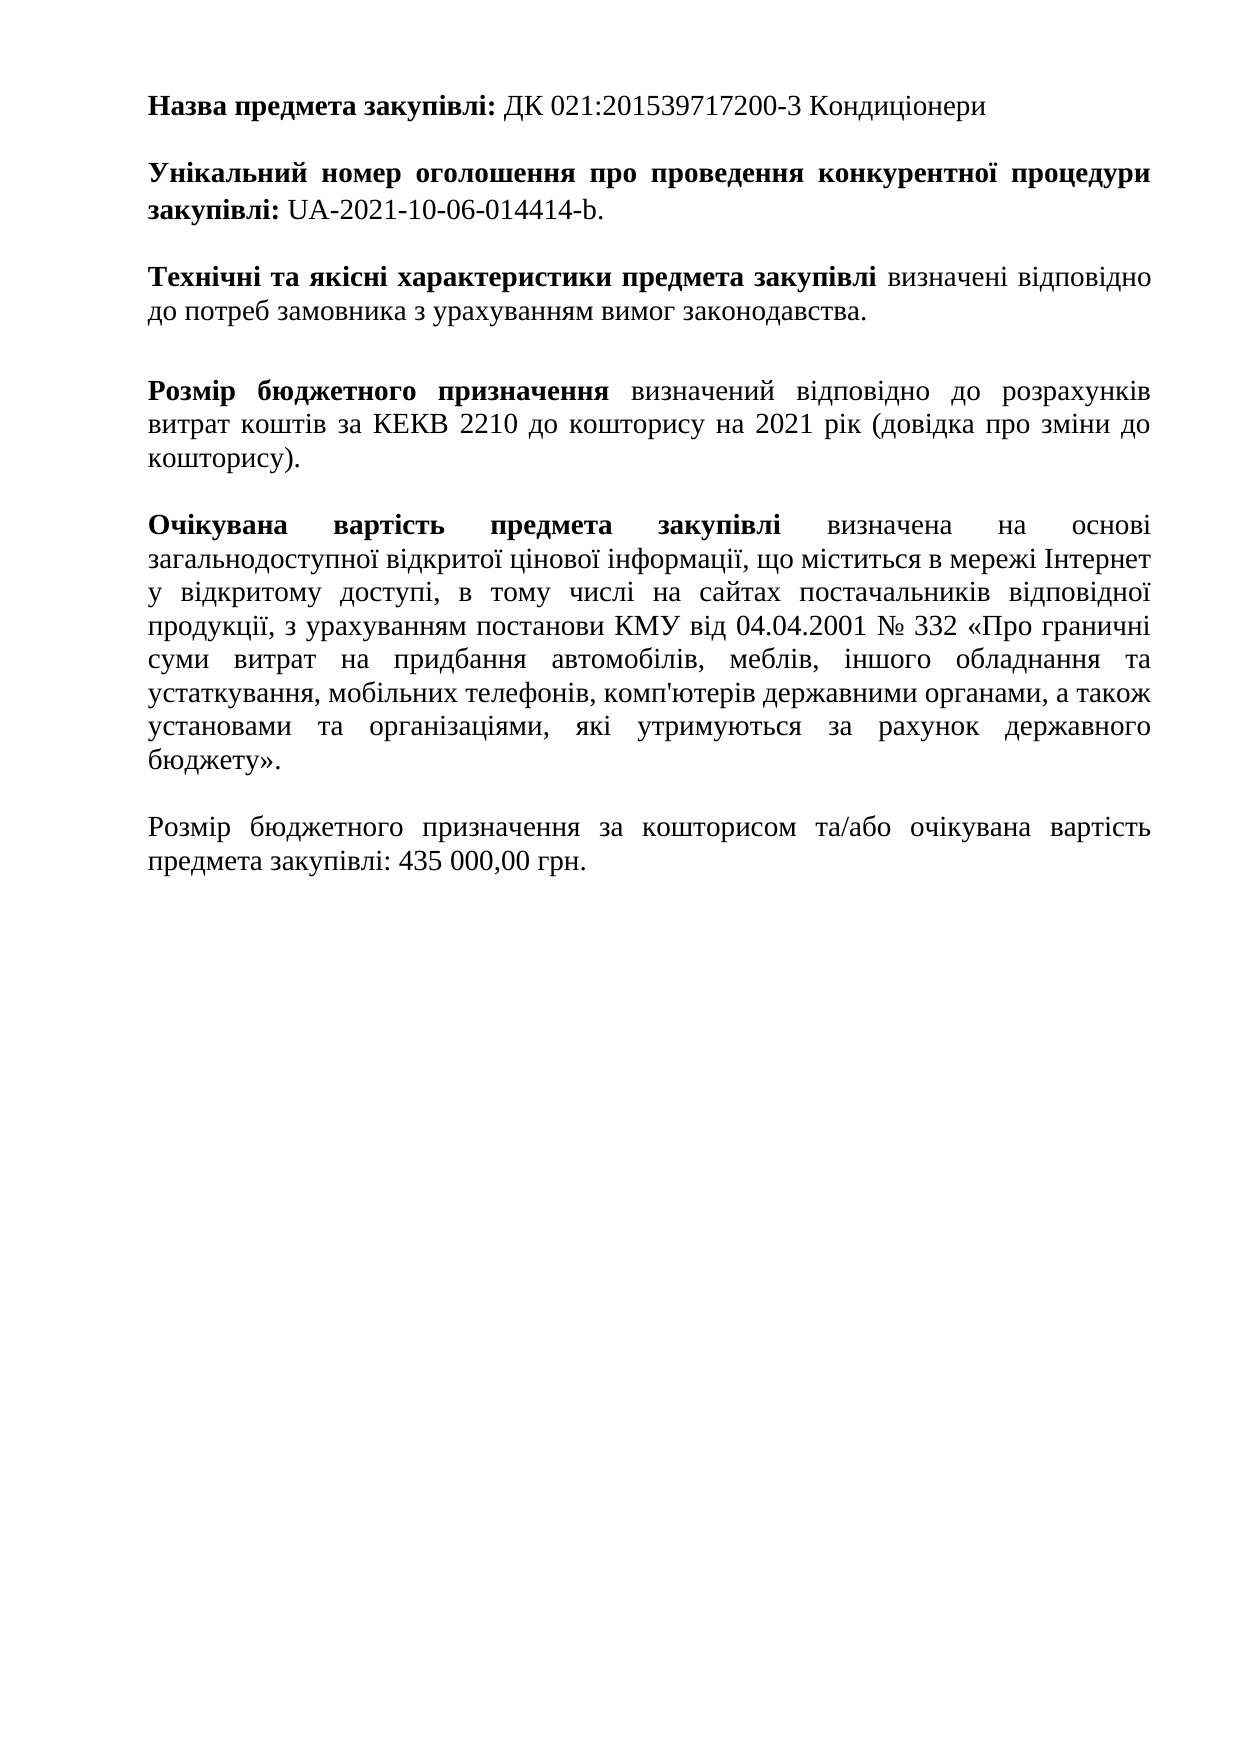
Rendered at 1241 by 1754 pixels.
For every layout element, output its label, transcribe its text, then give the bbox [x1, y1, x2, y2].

text Розмір бюджетного призначення за кошторисом та/або очікувана вартість предмета закупівлі: 435 000,00 грн. [148, 809, 1152, 876]
text Унікальний номер оголошення про проведення конкурентної процедури закупівлі: UA-2021-10-06-014414-b. [148, 156, 1152, 225]
text Розмір бюджетного призначення визначений відповідно до розрахунків витрат коштів за КЕКВ 2210 до кошторису на 2021 рік (довідка про зміни до кошторису). [148, 373, 1152, 474]
text Очікувана вартість предмета закупівлі визначена на основі загальнодоступної відкритої цінової інформації, що міститься в мережі Інтернет у відкритому доступі, в тому числі на сайтах постачальників відповідної продукції, з урахуванням постанови КМУ від 04.04.2001 № 332 «Про граничні суми витрат на придбання автомобілів, меблів, іншого обладнання та устаткування, мобільних телефонів, комп'ютерів державними органами, а також установами та організаціями, які утримуються за рахунок державного бюджету». [148, 507, 1152, 776]
text Технічні та якісні характеристики предмета закупівлі визначені відповідно до потреб замовника з урахуванням вимог законодавства. [148, 259, 1152, 326]
text Назва предмета закупівлі: ДК 021:201539717200-3 Кондиціонери [148, 88, 1152, 122]
